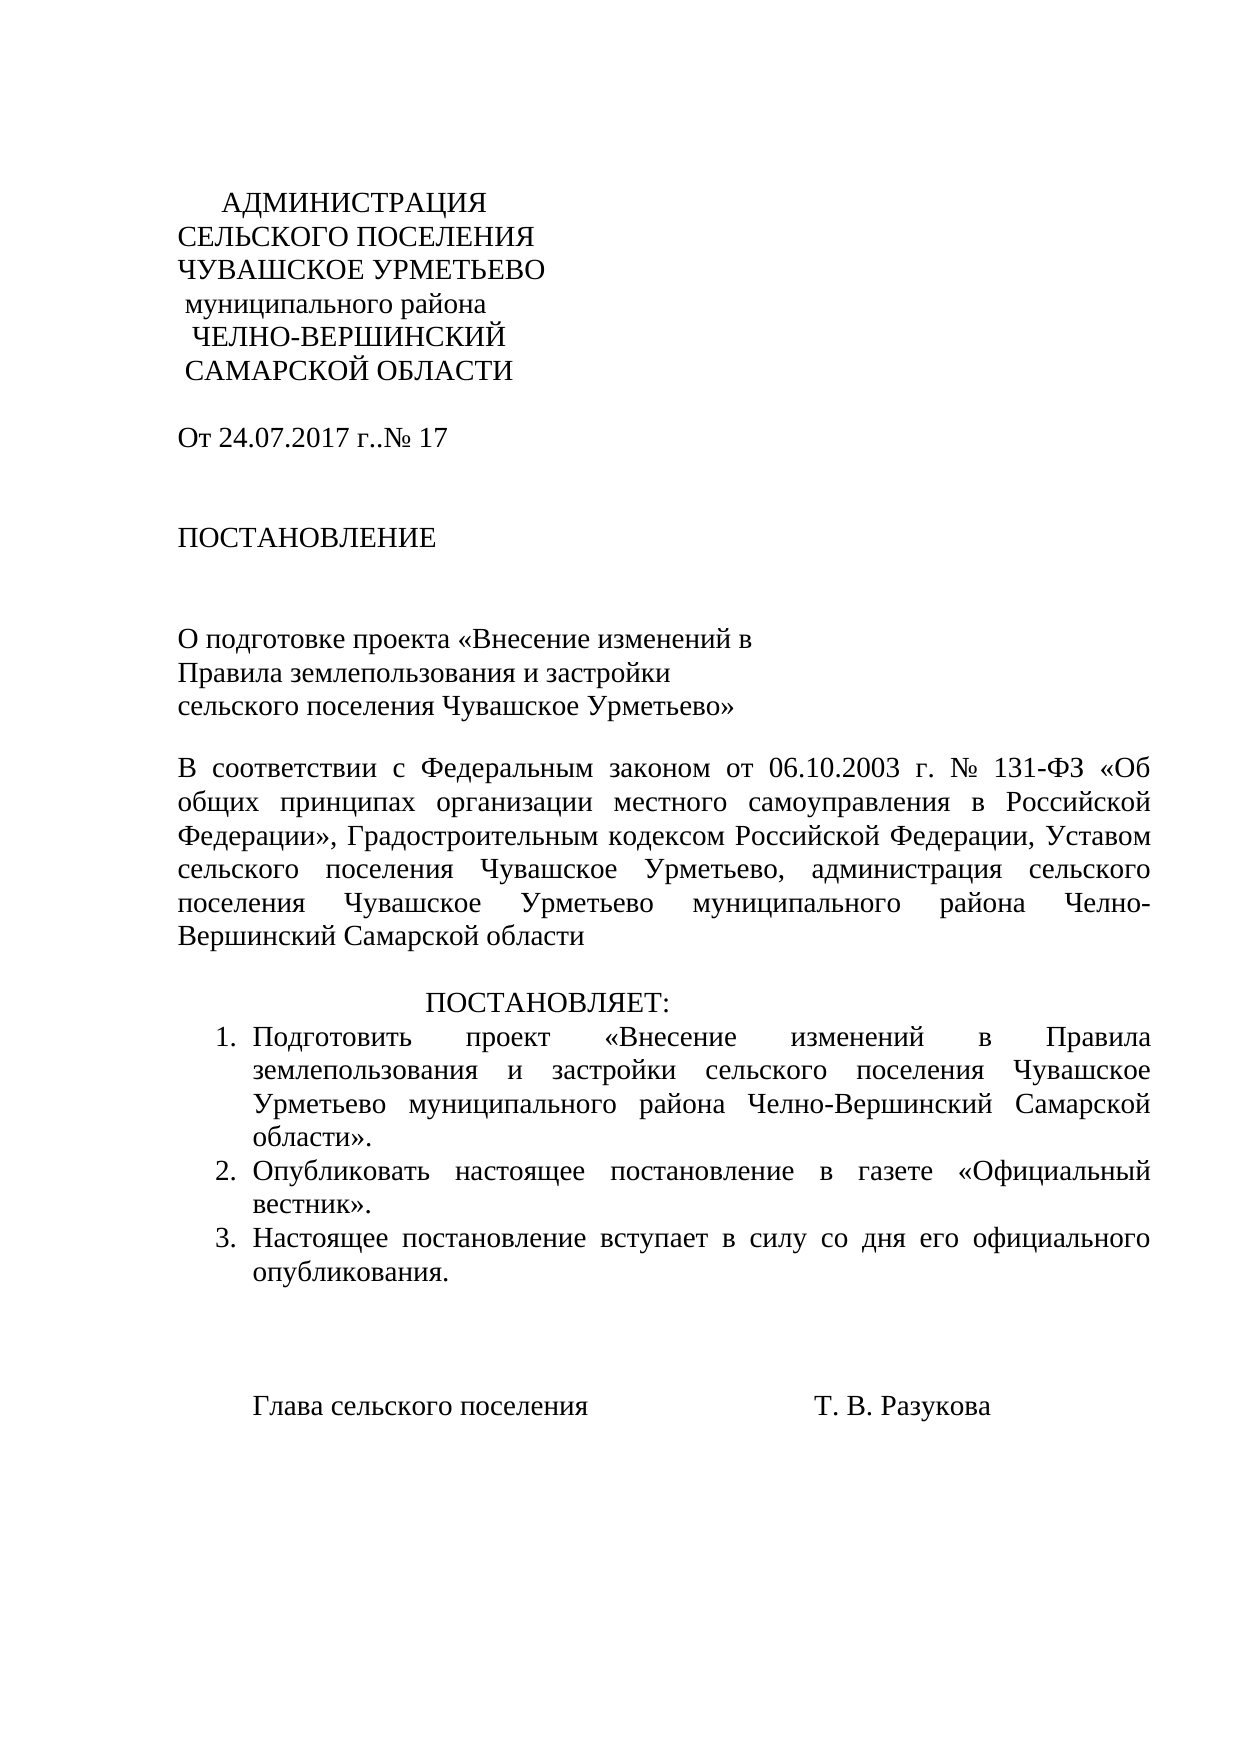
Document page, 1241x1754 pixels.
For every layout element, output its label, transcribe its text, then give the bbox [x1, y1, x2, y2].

text Правила землепользования и застройки [177, 655, 1152, 688]
list Глава сельского поселения Т. В. Разукова [252, 1388, 1152, 1421]
text В соответствии с Федеральным законом от 06.10.2003 г. № 131-ФЗ «Об общих принципах организации местного самоуправления в Российской Федерации», Градостроительным кодексом Российской Федерации, Уставом сельского поселения Чувашское Урметьево, администрация сельского поселения Чувашское Урметьево муниципального района Челно-Вершинский Самарской области [177, 751, 1152, 952]
text АДМИНИСТРАЦИЯ [177, 185, 1152, 219]
text ЧЕЛНО-ВЕРШИНСКИЙ [177, 319, 1152, 353]
text От 24.07.2017 г..№ 17 [177, 420, 1152, 453]
text сельского поселения Чувашское Урметьево» [177, 688, 1152, 722]
text ЧУВАШСКОЕ УРМЕТЬЕВО [177, 252, 1152, 286]
text СЕЛЬСКОГО ПОСЕЛЕНИЯ [177, 219, 1152, 252]
text ПОСТАНОВЛЕНИЕ [177, 521, 1152, 554]
list Опубликовать настоящее постановление в газете «Официальный вестник». [215, 1153, 1152, 1220]
text муниципального района [177, 286, 1152, 319]
list Настоящее постановление вступает в силу со дня его официального опубликования. [215, 1220, 1152, 1287]
text ПОСТАНОВЛЯЕТ: [177, 985, 1152, 1019]
list Подготовить проект «Внесение изменений в Правила землепользования и застройки сельского поселения Чувашское Урметьево муниципального района Челно-Вершинский Самарской области». [215, 1019, 1152, 1153]
text О подготовке проекта «Внесение изменений в [177, 621, 1152, 655]
text САМАРСКОЙ ОБЛАСТИ [177, 353, 1152, 386]
